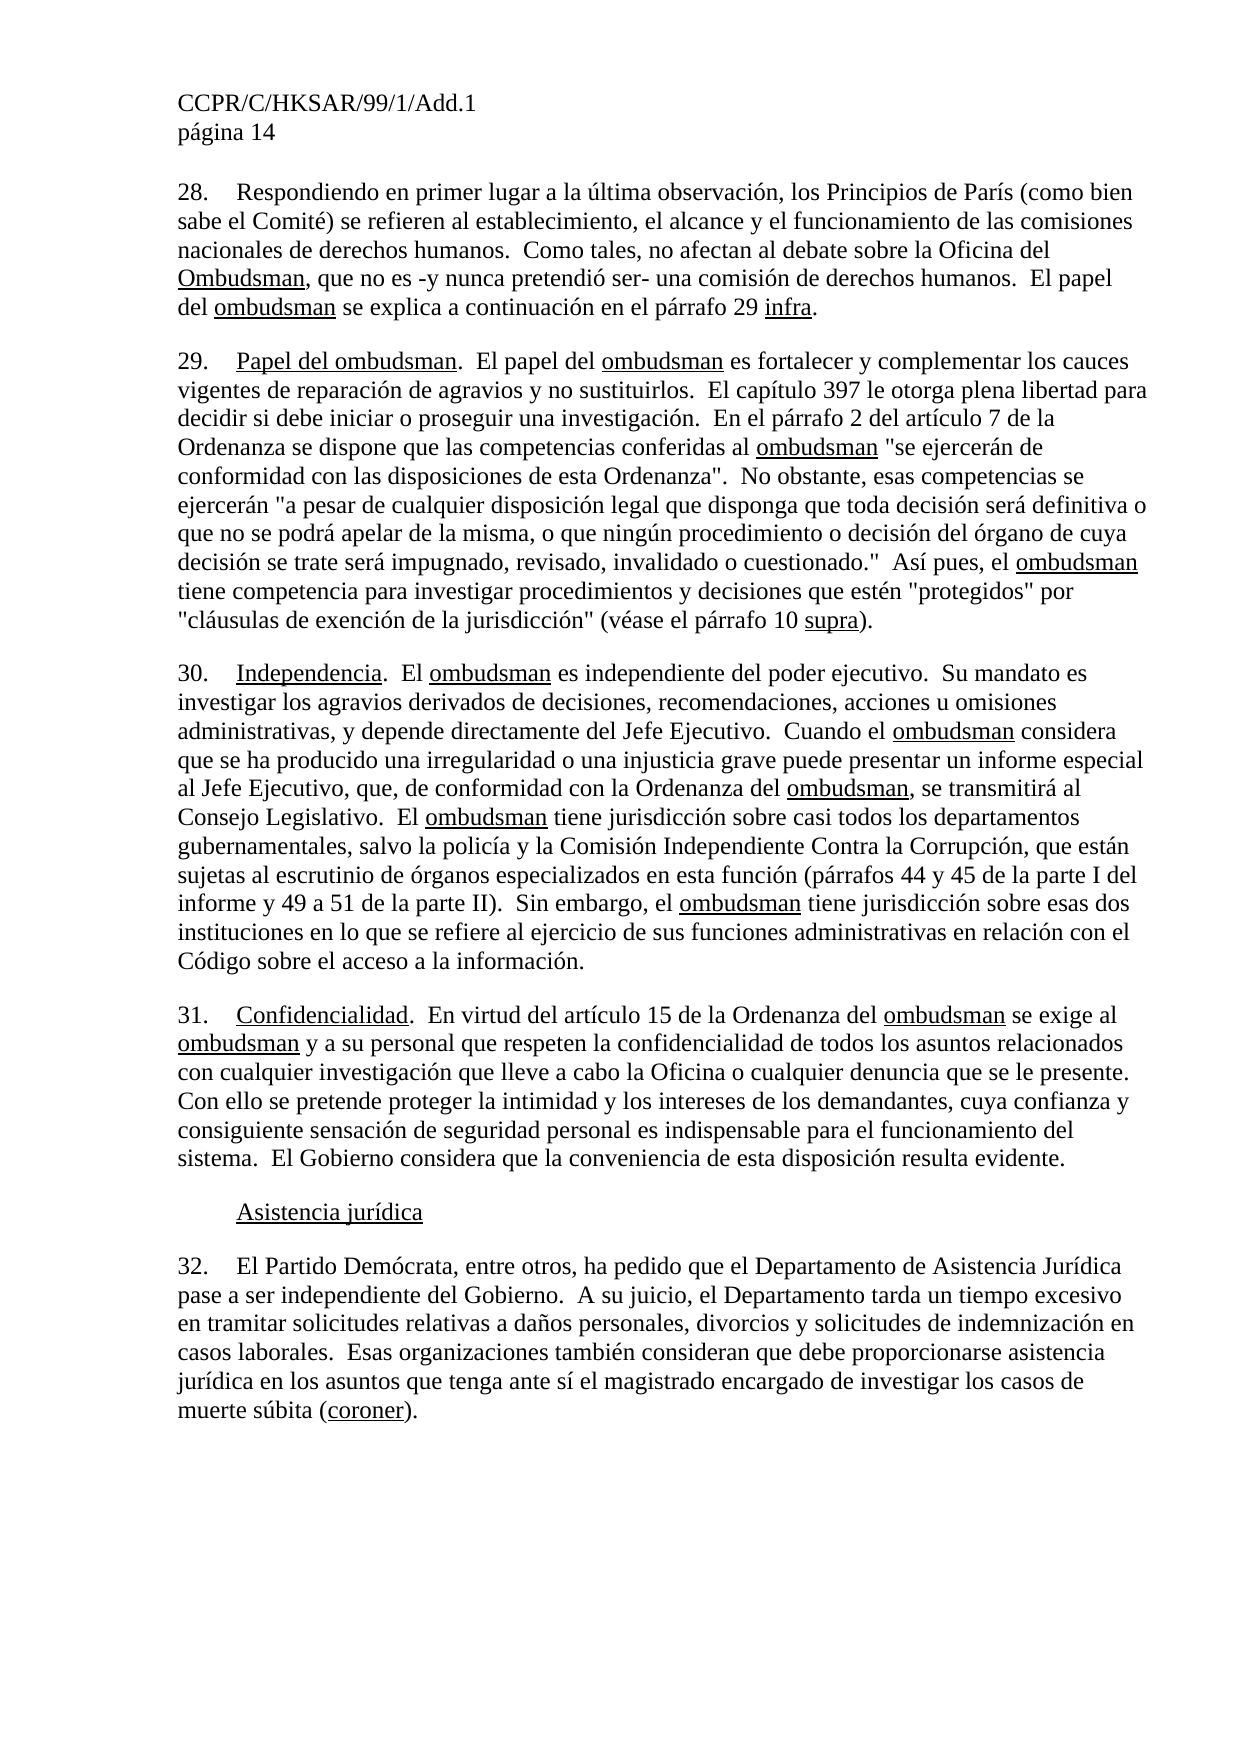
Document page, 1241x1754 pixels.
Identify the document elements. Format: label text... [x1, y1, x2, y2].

text 31. Confidencialidad. En virtud del artículo 15 de la Ordenanza del ombudsman se exige al ombudsman y a su personal que respeten la confidencialidad de todos los asuntos relacionados con cualquier investigación que lleve a cabo la Oficina o cualquier denuncia que se le presente. Con ello se pretende proteger la intimidad y los intereses de los demandantes, cuya confianza y consiguiente sensación de seguridad personal es indispensable para el funcionamiento del sistema. El Gobierno considera que la conveniencia de esta disposición resulta evidente. [177, 1000, 1152, 1172]
text 32. El Partido Demócrata, entre otros, ha pedido que el Departamento de Asistencia Jurídica pase a ser independiente del Gobierno. A su juicio, el Departamento tarda un tiempo excesivo en tramitar solicitudes relativas a daños personales, divorcios y solicitudes de indemnización en casos laborales. Esas organizaciones también consideran que debe proporcionarse asistencia jurídica en los asuntos que tenga ante sí el magistrado encargado de investigar los casos de muerte súbita (coroner). [177, 1251, 1152, 1423]
text 30. Independencia. El ombudsman es independiente del poder ejecutivo. Su mandato es investigar los agravios derivados de decisiones, recomendaciones, acciones u omisiones administrativas, y depende directamente del Jefe Ejecutivo. Cuando el ombudsman considera que se ha producido una irregularidad o una injusticia grave puede presentar un informe especial al Jefe Ejecutivo, que, de conformidad con la Ordenanza del ombudsman, se transmitirá al Consejo Legislativo. El ombudsman tiene jurisdicción sobre casi todos los departamentos gubernamentales, salvo la policía y la Comisión Independiente Contra la Corrupción, que están sujetas al escrutinio de órganos especializados en esta función (párrafos 44 y 45 de la parte I del informe y 49 a 51 de la parte II). Sin embargo, el ombudsman tiene jurisdicción sobre esas dos instituciones en lo que se refiere al ejercicio de sus funciones administrativas en relación con el Código sobre el acceso a la información. [177, 658, 1152, 975]
text 29. Papel del ombudsman. El papel del ombudsman es fortalecer y complementar los cauces vigentes de reparación de agravios y no sustituirlos. El capítulo 397 le otorga plena libertad para decidir si debe iniciar o proseguir una investigación. En el párrafo 2 del artículo 7 de la Ordenanza se dispone que las competencias conferidas al ombudsman "se ejercerán de conformidad con las disposiciones de esta Ordenanza". No obstante, esas competencias se ejercerán "a pesar de cualquier disposición legal que disponga que toda decisión será definitiva o que no se podrá apelar de la misma, o que ningún procedimiento o decisión del órgano de cuya decisión se trate será impugnado, revisado, invalidado o cuestionado." Así pues, el ombudsman tiene competencia para investigar procedimientos y decisiones que estén "protegidos" por "cláusulas de exención de la jurisdicción" (véase el párrafo 10 supra). [177, 346, 1152, 633]
text 28. Respondiendo en primer lugar a la última observación, los Principios de París (como bien sabe el Comité) se refieren al establecimiento, el alcance y el funcionamiento de las comisiones nacionales de derechos humanos. Como tales, no afectan al debate sobre la Oficina del Ombudsman, que no es -y nunca pretendió ser- una comisión de derechos humanos. El papel del ombudsman se explica a continuación en el párrafo 29 infra. [177, 177, 1152, 321]
text Asistencia jurídica [236, 1197, 1152, 1226]
